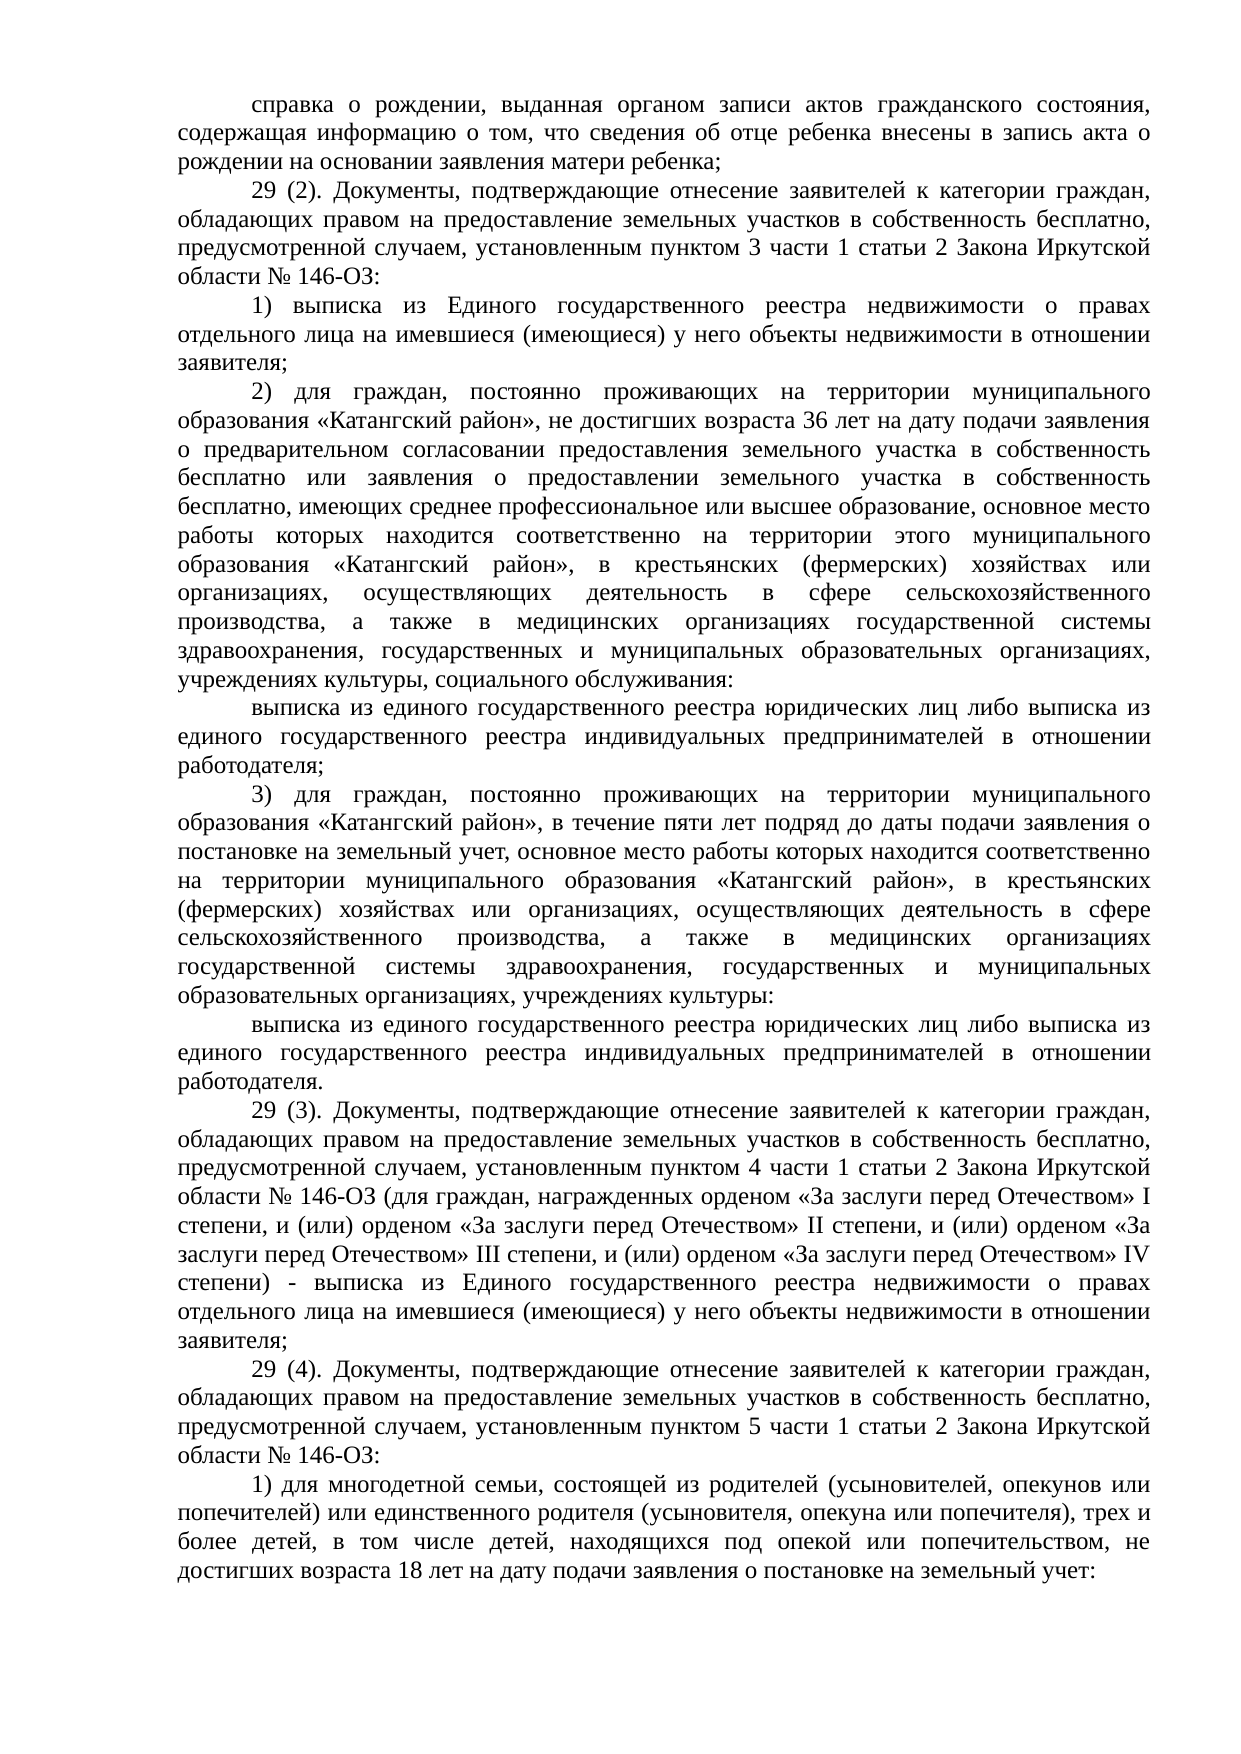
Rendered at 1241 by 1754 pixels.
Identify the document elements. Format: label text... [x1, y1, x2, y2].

text 29 (2). Документы, подтверждающие отнесение заявителей к категории граждан, обладающих правом на предоставление земельных участков в собственность бесплатно, предусмотренной случаем, установленным пунктом 3 части 1 статьи 2 Закона Иркутской области № 146-ОЗ: [177, 175, 1152, 290]
text 1) для многодетной семьи, состоящей из родителей (усыновителей, опекунов или попечителей) или единственного родителя (усыновителя, опекуна или попечителя), трех и более детей, в том числе детей, находящихся под опекой или попечительством, не достигших возраста 18 лет на дату подачи заявления о постановке на земельный учет: [177, 1469, 1152, 1584]
text 29 (3). Документы, подтверждающие отнесение заявителей к категории граждан, обладающих правом на предоставление земельных участков в собственность бесплатно, предусмотренной случаем, установленным пунктом 4 части 1 статьи 2 Закона Иркутской области № 146-ОЗ (для граждан, награжденных орденом «За заслуги перед Отечеством» I степени, и (или) орденом «За заслуги перед Отечеством» II степени, и (или) орденом «За заслуги перед Отечеством» III степени, и (или) орденом «За заслуги перед Отечеством» IV степени) - выписка из Единого государственного реестра недвижимости о правах отдельного лица на имевшиеся (имеющиеся) у него объекты недвижимости в отношении заявителя; [177, 1095, 1152, 1354]
text выписка из единого государственного реестра юридических лиц либо выписка из единого государственного реестра индивидуальных предпринимателей в отношении работодателя; [177, 692, 1152, 779]
text 2) для граждан, постоянно проживающих на территории муниципального образования «Катангский район», не достигших возраста 36 лет на дату подачи заявления о предварительном согласовании предоставления земельного участка в собственность бесплатно или заявления о предоставлении земельного участка в собственность бесплатно, имеющих среднее профессиональное или высшее образование, основное место работы которых находится соответственно на территории этого муниципального образования «Катангский район», в крестьянских (фермерских) хозяйствах или организациях, осуществляющих деятельность в сфере сельскохозяйственного производства, а также в медицинских организациях государственной системы здравоохранения, государственных и муниципальных образовательных организациях, учреждениях культуры, социального обслуживания: [177, 376, 1152, 692]
text 3) для граждан, постоянно проживающих на территории муниципального образования «Катангский район», в течение пяти лет подряд до даты подачи заявления о постановке на земельный учет, основное место работы которых находится соответственно на территории муниципального образования «Катангский район», в крестьянских (фермерских) хозяйствах или организациях, осуществляющих деятельность в сфере сельскохозяйственного производства, а также в медицинских организациях государственной системы здравоохранения, государственных и муниципальных образовательных организациях, учреждениях культуры: [177, 779, 1152, 1009]
text выписка из единого государственного реестра юридических лиц либо выписка из единого государственного реестра индивидуальных предпринимателей в отношении работодателя. [177, 1009, 1152, 1095]
text 29 (4). Документы, подтверждающие отнесение заявителей к категории граждан, обладающих правом на предоставление земельных участков в собственность бесплатно, предусмотренной случаем, установленным пунктом 5 части 1 статьи 2 Закона Иркутской области № 146-ОЗ: [177, 1354, 1152, 1469]
text 1) выписка из Единого государственного реестра недвижимости о правах отдельного лица на имевшиеся (имеющиеся) у него объекты недвижимости в отношении заявителя; [177, 290, 1152, 376]
text справка о рождении, выданная органом записи актов гражданского состояния, содержащая информацию о том, что сведения об отце ребенка внесены в запись акта о рождении на основании заявления матери ребенка; [177, 89, 1152, 175]
